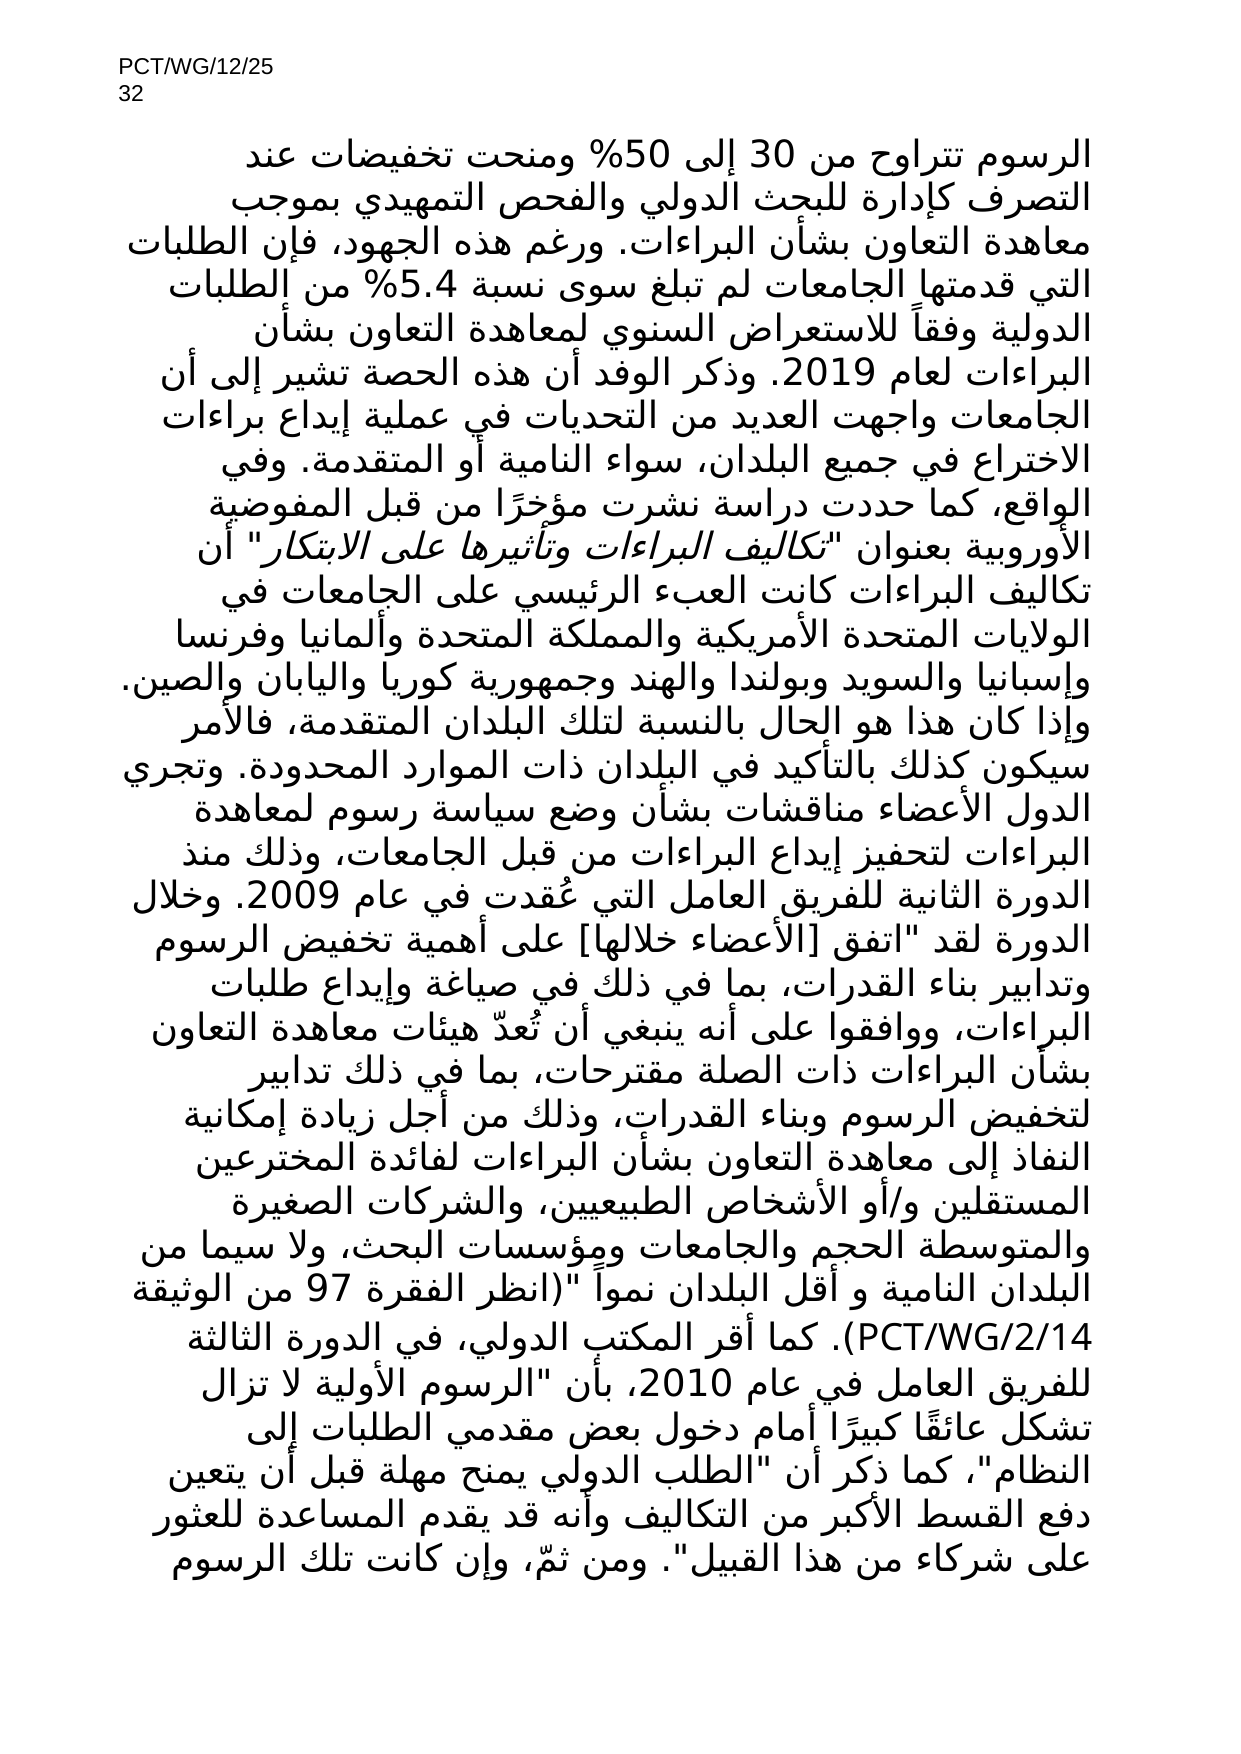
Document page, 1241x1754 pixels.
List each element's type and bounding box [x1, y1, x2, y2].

text [118, 132, 1092, 1580]
